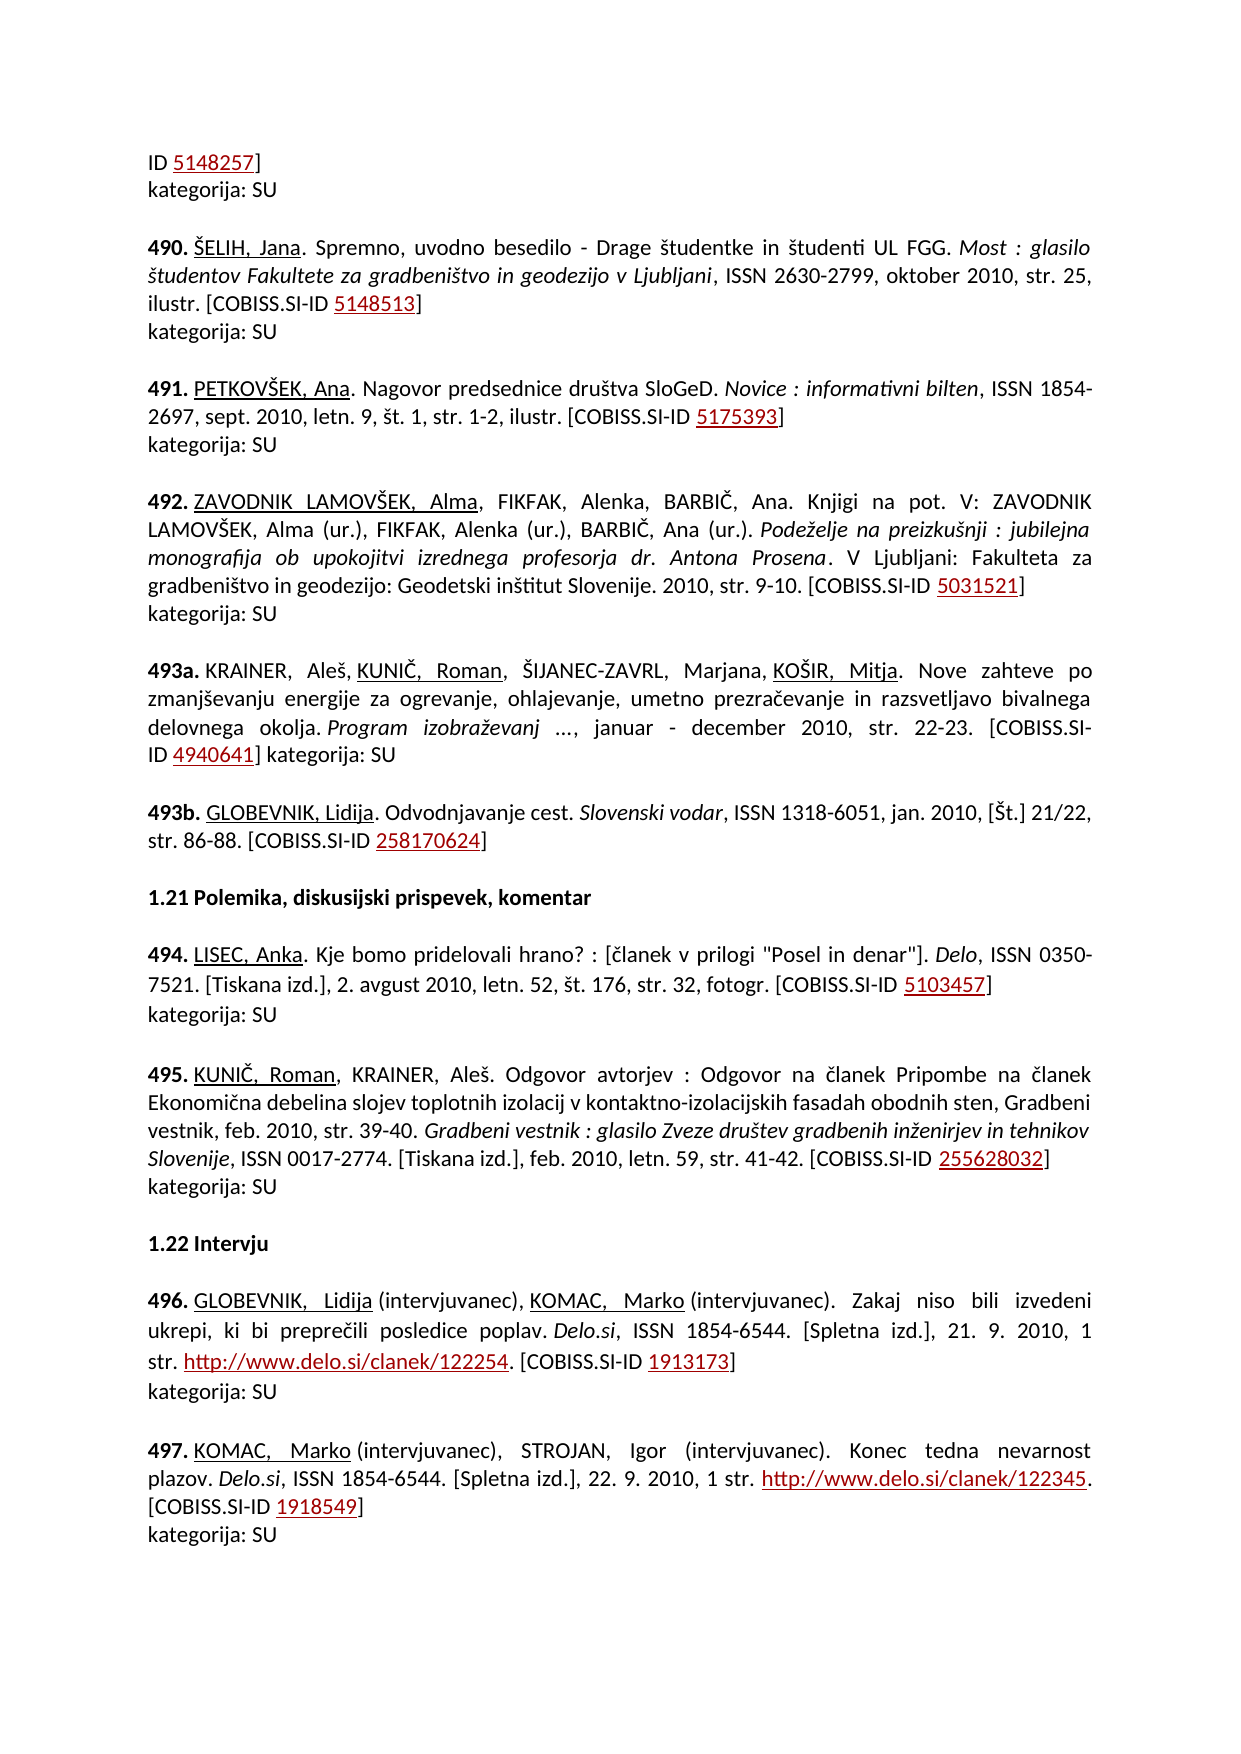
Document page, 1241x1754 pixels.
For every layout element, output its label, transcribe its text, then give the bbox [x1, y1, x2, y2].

text 493b. GLOBEVNIK, Lidija. Odvodnjavanje cest. Slovenski vodar, ISSN 1318-6051, jan. 2010, [Št.] 21/22, str. 86-88. [COBISS.SI-ID 258170624] [148, 798, 1093, 854]
text 496. GLOBEVNIK, Lidija (intervjuvanec), KOMAC, Marko (intervjuvanec). Zakaj niso bili izvedeni ukrepi, ki bi preprečili posledice poplav. Delo.si, ISSN 1854-6544. [Spletna izd.], 21. 9. 2010, 1 str. http://www.delo.si/clanek/122254. [COBISS.SI-ID 1913173] kategorija: SU [148, 1286, 1093, 1405]
text 497. KOMAC, Marko (intervjuvanec), STROJAN, Igor (intervjuvanec). Konec tedna nevarnost plazov. Delo.si, ISSN 1854-6544. [Spletna izd.], 22. 9. 2010, 1 str. http://www.delo.si/clanek/122345. [COBISS.SI-ID 1918549] kategorija: SU [148, 1436, 1093, 1548]
subtitle 1.22 Intervju [148, 1229, 1093, 1257]
text 490. ŠELIH, Jana. Spremno, uvodno besedilo - Drage študentke in študenti UL FGG. Most : glasilo študentov Fakultete za gradbeništvo in geodezijo v Ljubljani, ISSN 2630-2799, oktober 2010, str. 25, ilustr. [COBISS.SI-ID 5148513] kategorija: SU [148, 233, 1093, 345]
subtitle 1.21 Polemika, diskusijski prispevek, komentar [148, 883, 1093, 911]
text 495. KUNIČ, Roman, KRAINER, Aleš. Odgovor avtorjev : Odgovor na članek Pripombe na članek Ekonomična debelina slojev toplotnih izolacij v kontaktno-izolacijskih fasadah obodnih sten, Gradbeni vestnik, feb. 2010, str. 39-40. Gradbeni vestnik : glasilo Zveze društev gradbenih inženirjev in tehnikov Slovenije, ISSN 0017-2774. [Tiskana izd.], feb. 2010, letn. 59, str. 41-42. [COBISS.SI-ID 255628032] kategorija: SU [148, 1060, 1093, 1200]
text 492. ZAVODNIK LAMOVŠEK, Alma, FIKFAK, Alenka, BARBIČ, Ana. Knjigi na pot. V: ZAVODNIK LAMOVŠEK, Alma (ur.), FIKFAK, Alenka (ur.), BARBIČ, Ana (ur.). Podeželje na preizkušnji : jubilejna monografija ob upokojitvi izrednega profesorja dr. Antona Prosena. V Ljubljani: Fakulteta za gradbeništvo in geodezijo: Geodetski inštitut Slovenije. 2010, str. 9-10. [COBISS.SI-ID 5031521] kategorija: SU [148, 487, 1093, 627]
text 491. PETKOVŠEK, Ana. Nagovor predsednice društva SloGeD. Novice : informativni bilten, ISSN 1854-2697, sept. 2010, letn. 9, št. 1, str. 1-2, ilustr. [COBISS.SI-ID 5175393] kategorija: SU [148, 374, 1093, 458]
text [148, 148, 1093, 204]
text 494. LISEC, Anka. Kje bomo pridelovali hrano? : [članek v prilogi "Posel in denar"]. Delo, ISSN 0350-7521. [Tiskana izd.], 2. avgust 2010, letn. 52, št. 176, str. 32, fotogr. [COBISS.SI-ID 5103457] kategorija: SU [148, 940, 1093, 1029]
text 493a. KRAINER, Aleš, KUNIČ, Roman, ŠIJANEC-ZAVRL, Marjana, KOŠIR, Mitja. Nove zahteve po zmanjševanju energije za ogrevanje, ohlajevanje, umetno prezračevanje in razsvetljavo bivalnega delovnega okolja. Program izobraževanj ..., januar - december 2010, str. 22-23. [COBISS.SI-ID 4940641] kategorija: SU [148, 657, 1093, 769]
